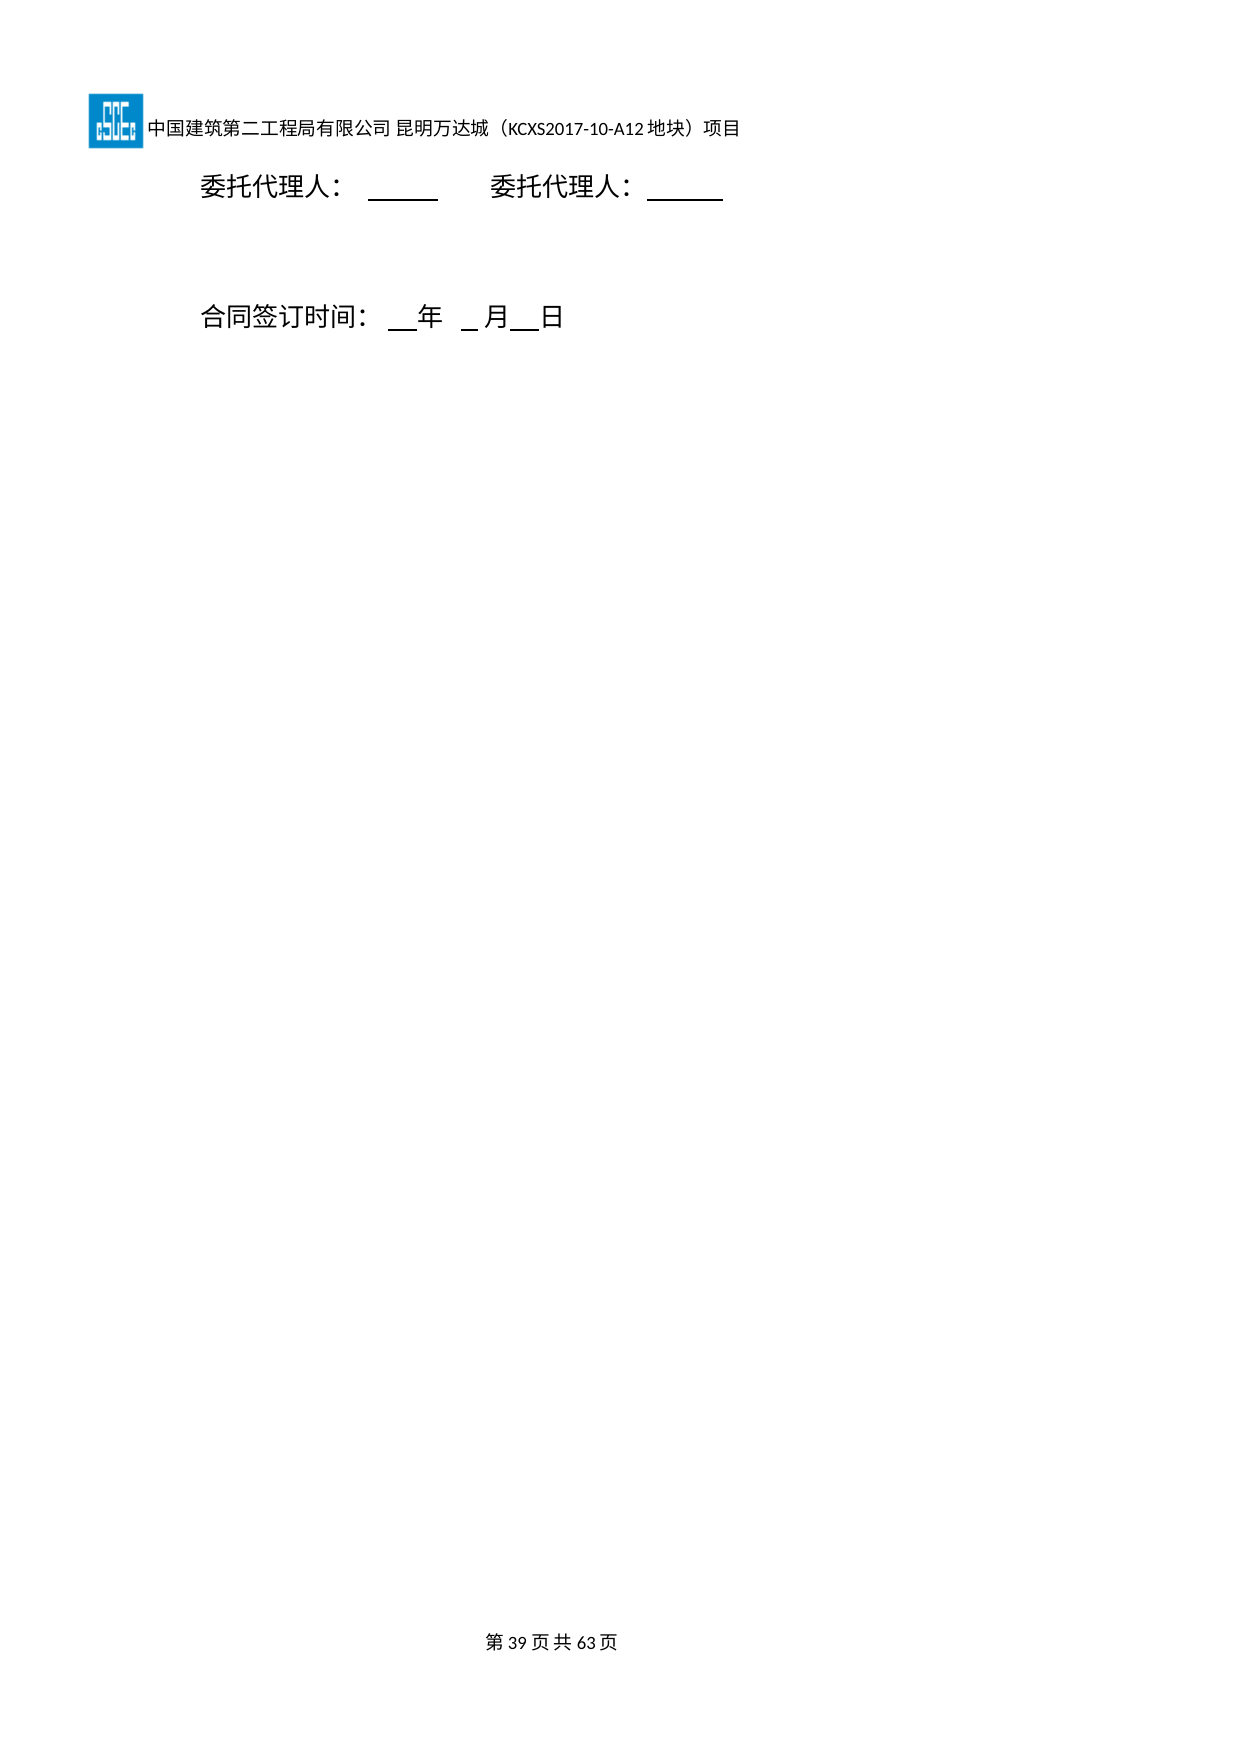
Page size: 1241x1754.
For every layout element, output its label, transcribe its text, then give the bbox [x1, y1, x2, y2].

text 委托代理人： 委托代理人： [148, 153, 1122, 218]
picture [78, 83, 148, 153]
text 合同签订时间： 年 月 日 [148, 283, 1122, 348]
